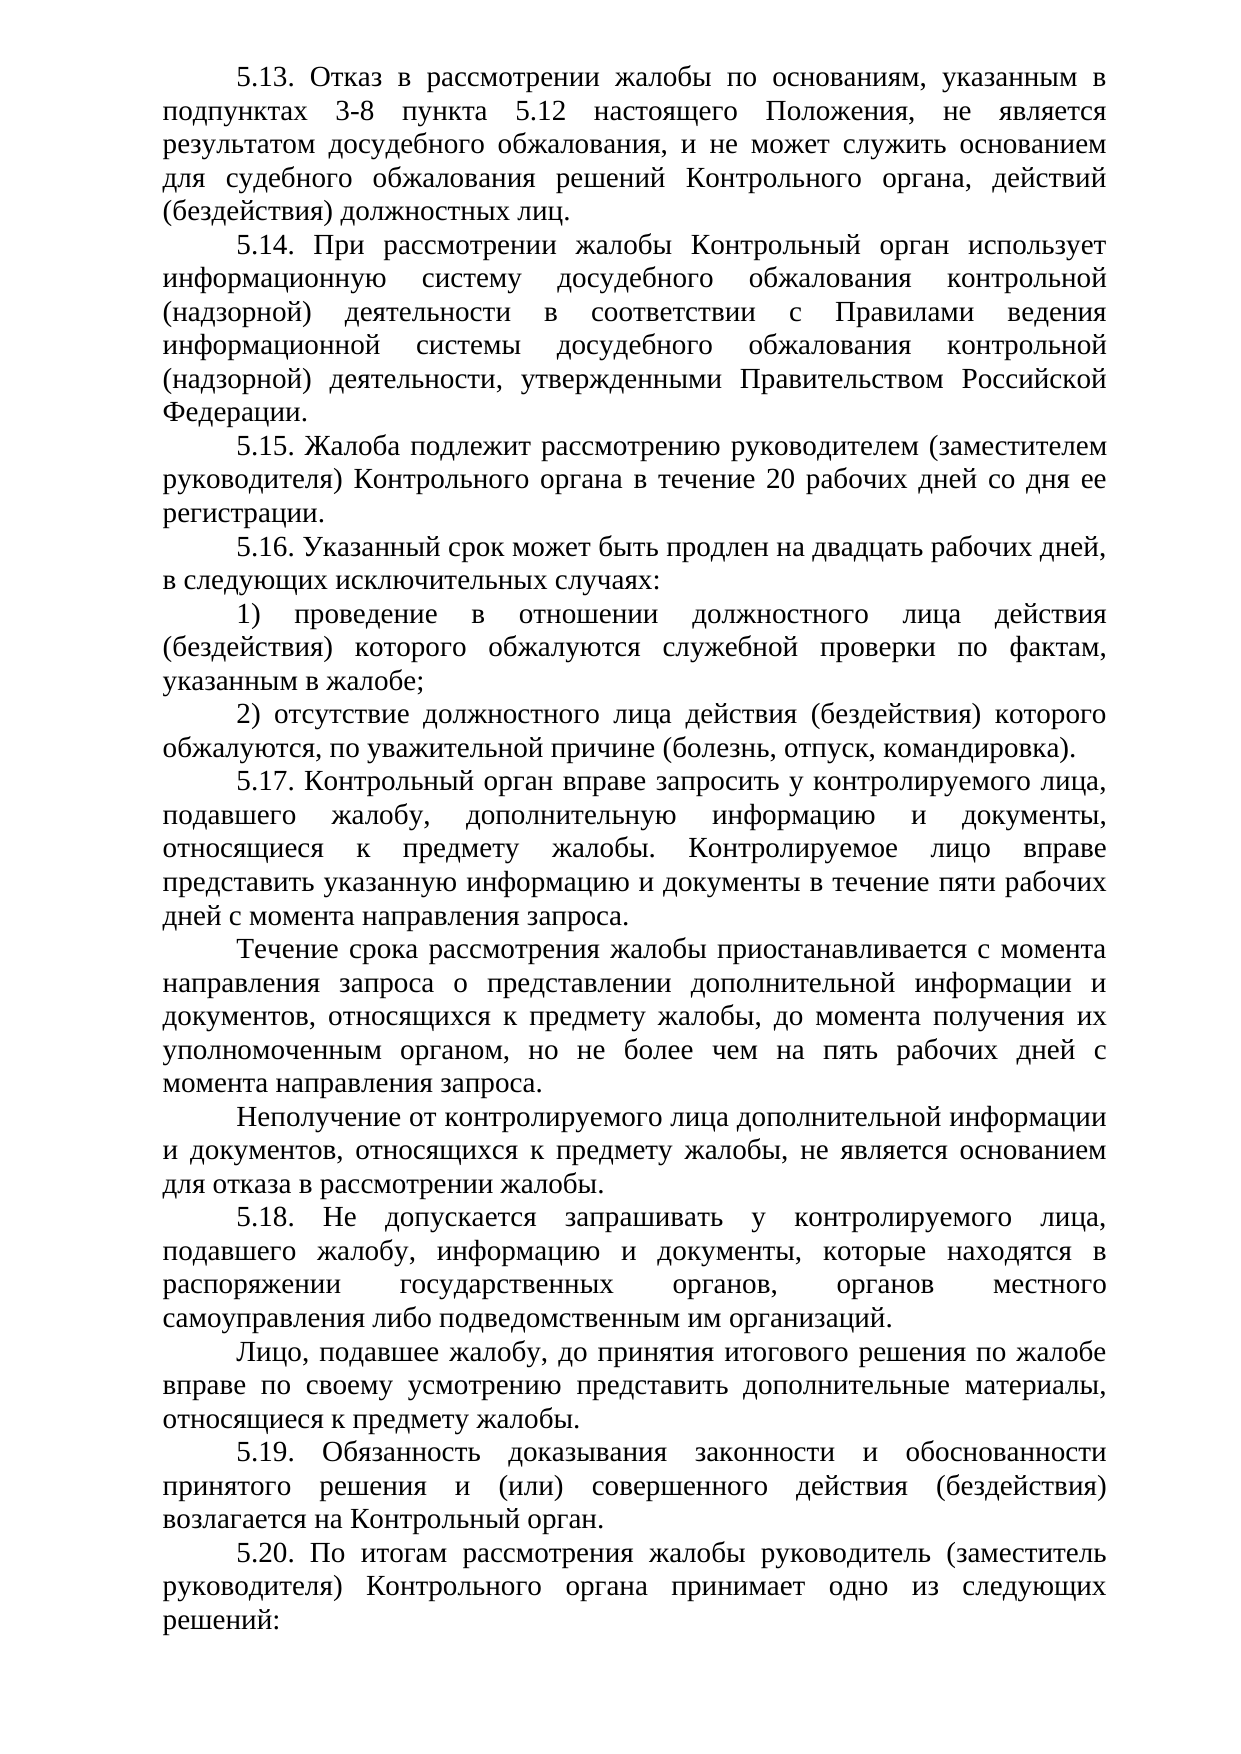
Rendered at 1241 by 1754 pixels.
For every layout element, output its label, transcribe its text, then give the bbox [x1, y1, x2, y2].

text 2) отсутствие должностного лица действия (бездействия) которого обжалуются, по уважительной причине (болезнь, отпуск, командировка). [162, 696, 1107, 763]
list 5.14. При рассмотрении жалобы Контрольный орган использует информационную систему досудебного обжалования контрольной (надзорной) деятельности в соответствии с Правилами ведения информационной системы досудебного обжалования контрольной (надзорной) деятельности, утвержденными Правительством Российской Федерации. [162, 227, 1107, 428]
text Лицо, подавшее жалобу, до принятия итогового решения по жалобе вправе по своему усмотрению представить дополнительные материалы, относящиеся к предмету жалобы. [162, 1334, 1107, 1434]
list 5.17. Контрольный орган вправе запросить у контролируемого лица, подавшего жалобу, дополнительную информацию и документы, относящиеся к предмету жалобы. Контролируемое лицо вправе представить указанную информацию и документы в течение пяти рабочих дней с момента направления запроса. [162, 763, 1107, 931]
list Неполучение от контролируемого лица дополнительной информации и документов, относящихся к предмету жалобы, не является основанием для отказа в рассмотрении жалобы. [162, 1099, 1107, 1199]
text 5.13. Отказ в рассмотрении жалобы по основаниям, указанным в подпунктах 3-8 пункта 5.12 настоящего Положения, не является результатом досудебного обжалования, и не может служить основанием для судебного обжалования решений Контрольного органа, действий (бездействия) должностных лиц. [162, 59, 1107, 227]
text 5.19. Обязанность доказывания законности и обоснованности принятого решения и (или) совершенного действия (бездействия) возлагается на Контрольный орган. [162, 1434, 1107, 1535]
list 5.20. По итогам рассмотрения жалобы руководитель (заместитель руководителя) Контрольного органа принимает одно из следующих решений: [162, 1535, 1107, 1636]
text 5.15. Жалоба подлежит рассмотрению руководителем (заместителем руководителя) Контрольного органа в течение 20 рабочих дней со дня ее регистрации. [162, 428, 1107, 529]
text 5.18. Не допускается запрашивать у контролируемого лица, подавшего жалобу, информацию и документы, которые находятся в распоряжении государственных органов, органов местного самоуправления либо подведомственным им организаций. [162, 1199, 1107, 1334]
text 1) проведение в отношении должностного лица действия (бездействия) которого обжалуются служебной проверки по фактам, указанным в жалобе; [162, 596, 1107, 696]
list Течение срока рассмотрения жалобы приостанавливается с момента направления запроса о представлении дополнительной информации и документов, относящихся к предмету жалобы, до момента получения их уполномоченным органом, но не более чем на пять рабочих дней с момента направления запроса. [162, 931, 1107, 1099]
text 5.16. Указанный срок может быть продлен на двадцать рабочих дней, в следующих исключительных случаях: [162, 529, 1107, 596]
